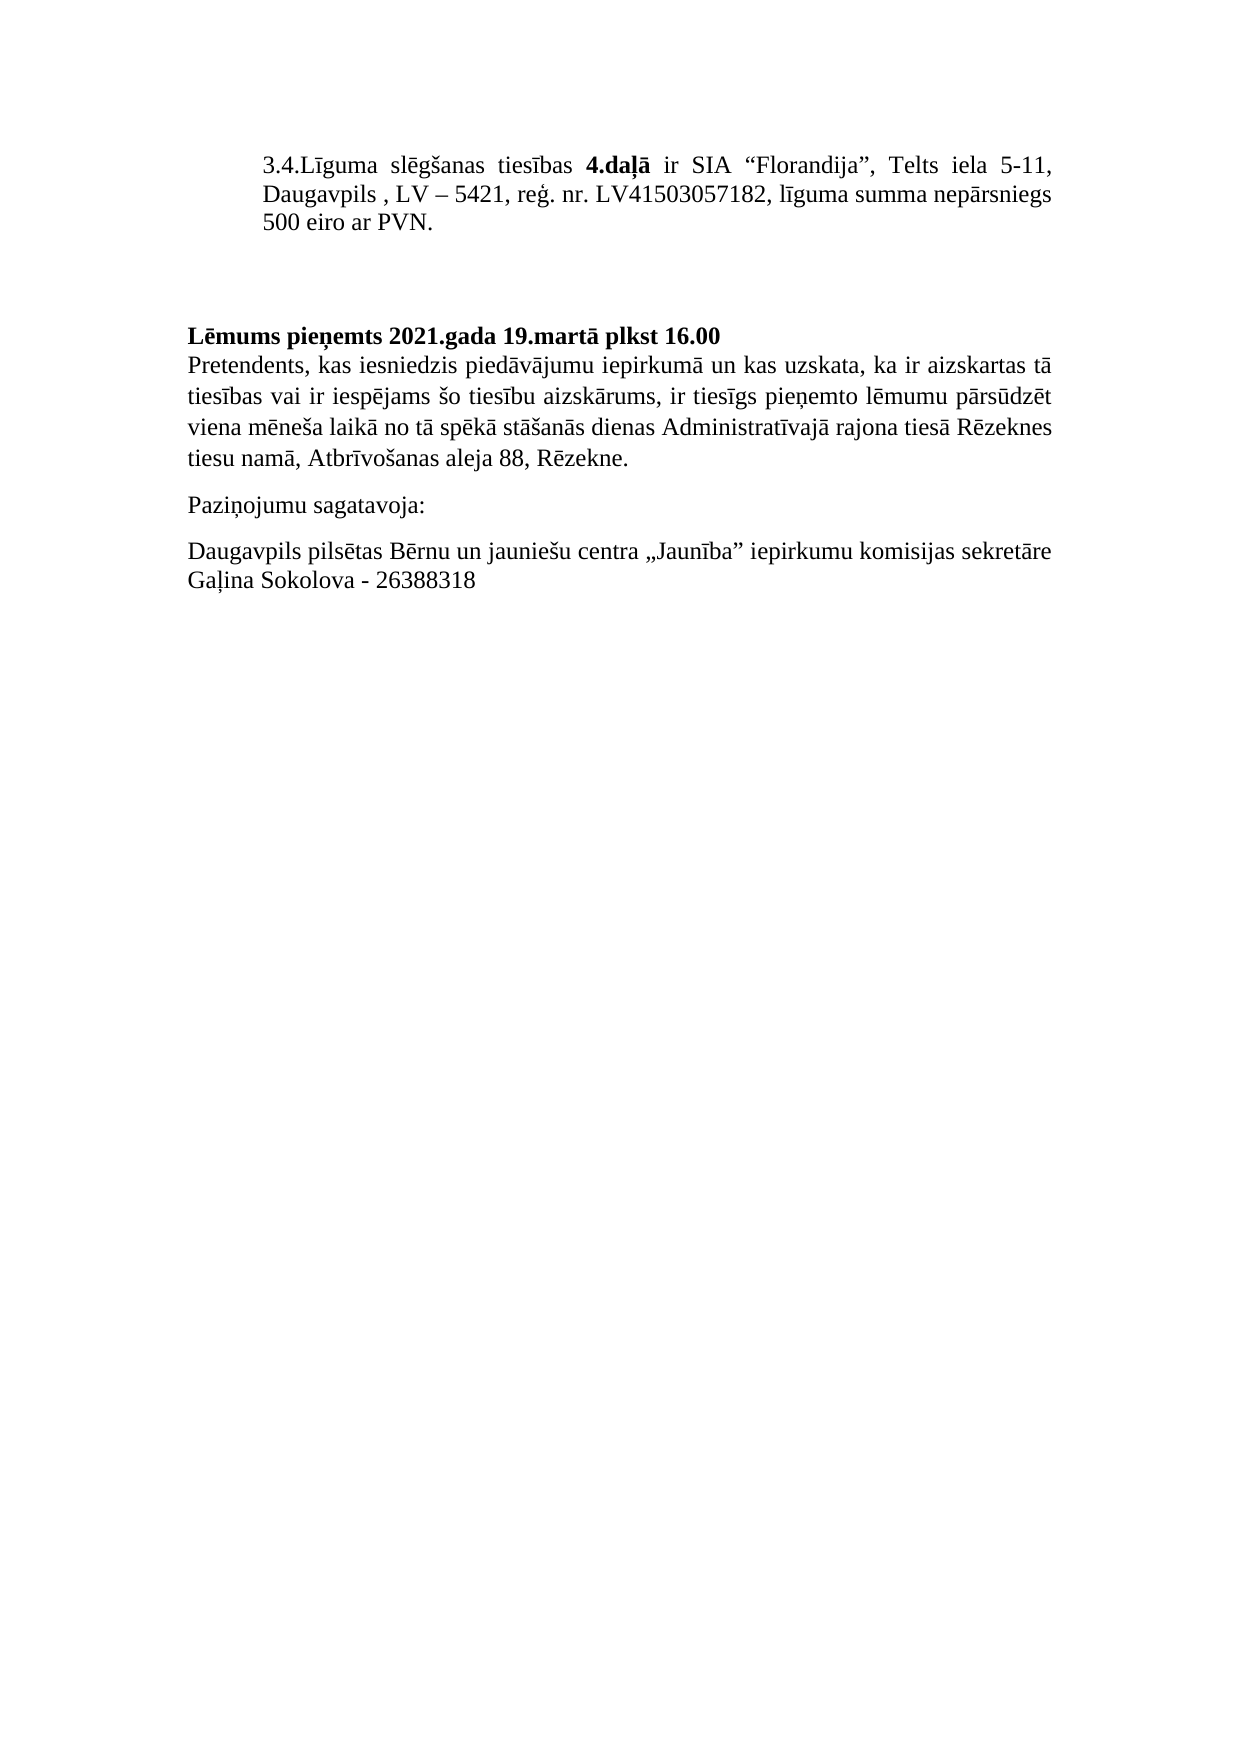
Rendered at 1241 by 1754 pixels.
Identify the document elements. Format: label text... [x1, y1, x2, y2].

text Daugavpils pilsētas Bērnu un jauniešu centra „Jaunība” iepirkumu komisijas sekretāre Gaļina Sokolova - 26388318 [187, 536, 1053, 593]
text Paziņojumu sagatavoja: [187, 491, 1053, 519]
text Pretendents, kas iesniedzis piedāvājumu iepirkumā un kas uzskata, ka ir aizskartas tā tiesības vai ir iespējams šo tiesību aizskārums, ir tiesīgs pieņemto lēmumu pārsūdzēt viena mēneša laikā no tā spēkā stāšanās dienas Administratīvajā rajona tiesā Rēzeknes tiesu namā, Atbrīvošanas aleja 88, Rēzekne. [187, 350, 1053, 472]
text 3.4.Līguma slēgšanas tiesības 4.daļā ir SIA “Florandija”, Telts iela 5-11, Daugavpils , LV – 5421, reģ. nr. LV41503057182, līguma summa nepārsniegs 500 eiro ar PVN. [262, 150, 1053, 236]
text Lēmums pieņemts 2021.gada 19.martā plkst 16.00 [187, 321, 1053, 350]
